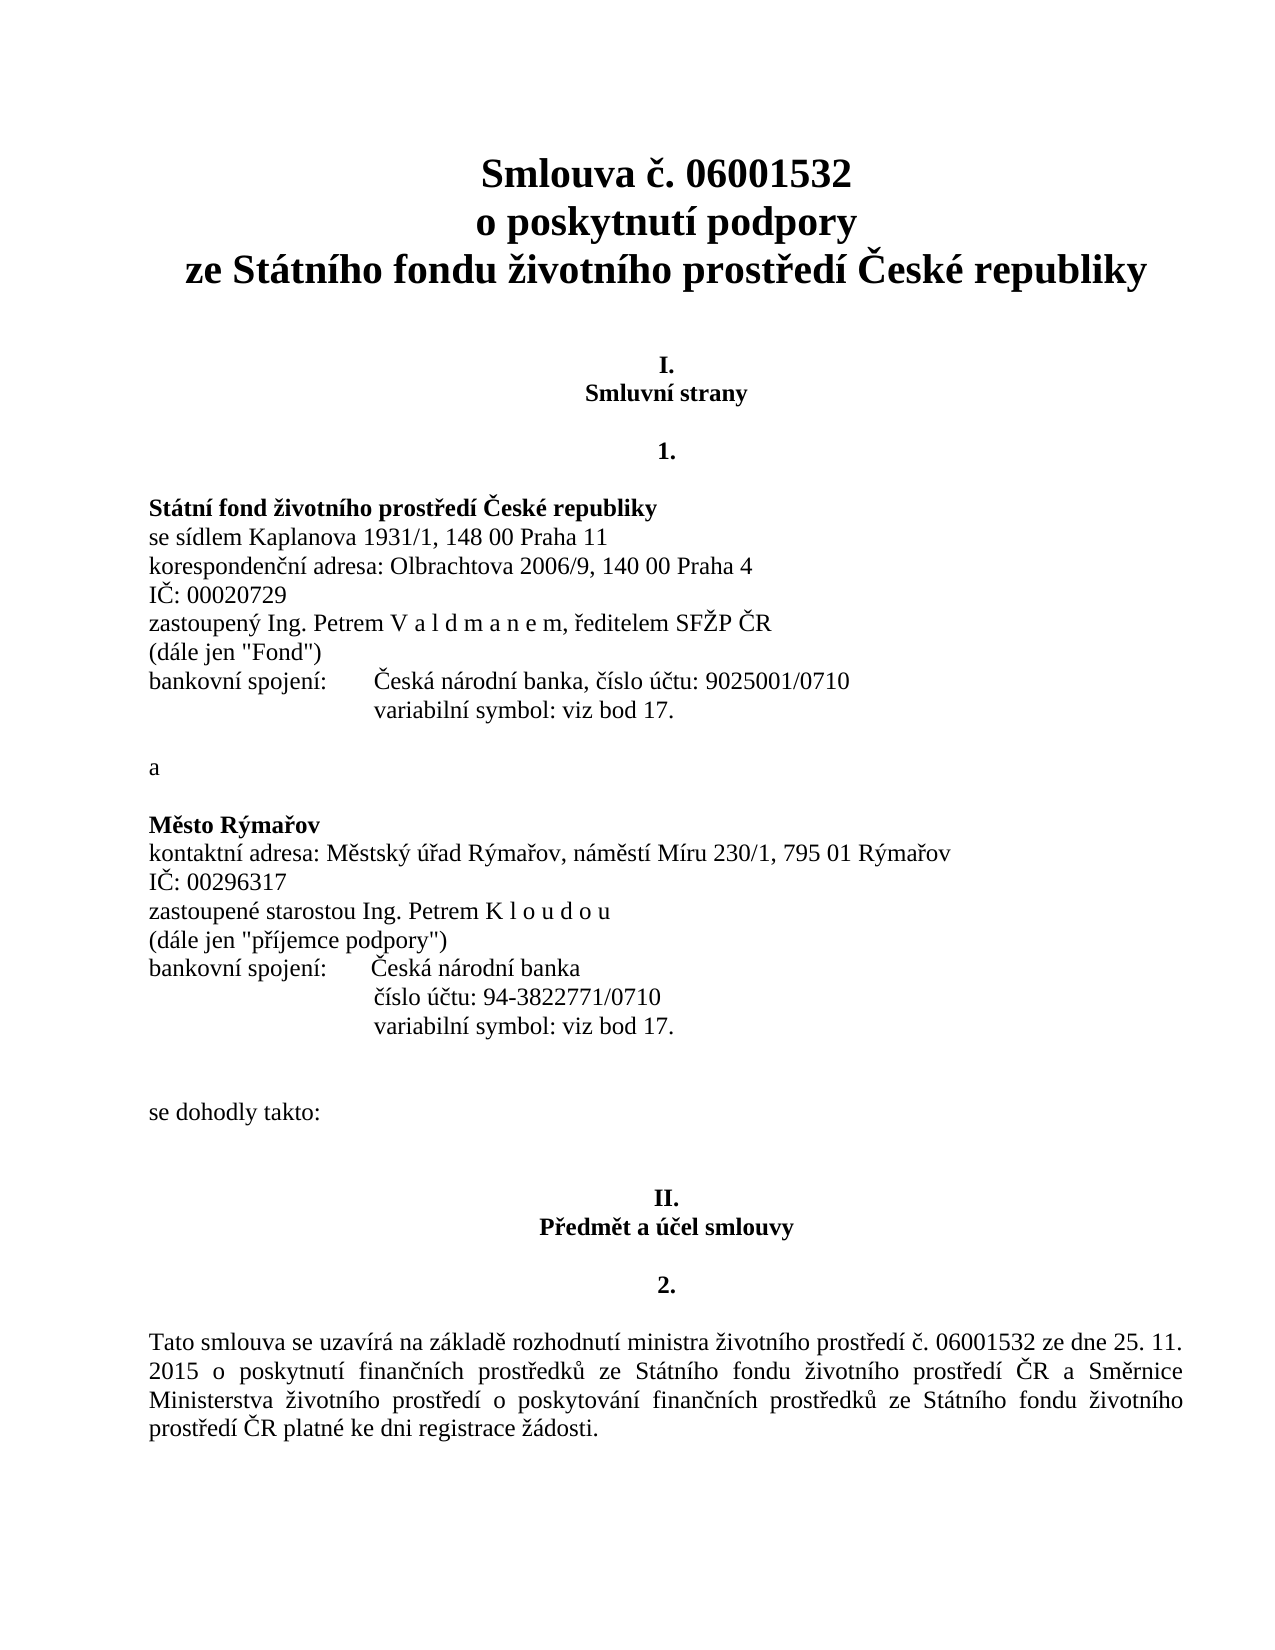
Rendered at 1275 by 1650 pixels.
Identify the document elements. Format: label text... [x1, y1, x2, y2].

text kontaktní adresa: Městský úřad Rýmařov, náměstí Míru 230/1, 795 01 Rýmařov [148, 838, 1184, 867]
text bankovní spojení: Česká národní banka [148, 953, 1184, 982]
text Předmět a účel smlouvy [148, 1212, 1184, 1241]
text bankovní spojení: Česká národní banka, číslo účtu: 9025001/0710 [148, 666, 1184, 695]
text II. [148, 1183, 1184, 1212]
text zastoupený Ing. Petrem V a l d m a n e m, ředitelem SFŽP ČR [148, 608, 1184, 637]
text Smlouva č. 06001532 [148, 148, 1184, 196]
text I. [148, 350, 1184, 378]
text Smluvní strany [148, 378, 1184, 407]
text IČ: 00020729 [148, 580, 1184, 608]
text se sídlem Kaplanova 1931/1, 148 00 Praha 11 [148, 522, 1184, 551]
text Státní fond životního prostředí České republiky [148, 493, 1184, 522]
text 1. [148, 436, 1184, 465]
text (dále jen "příjemce podpory") [148, 925, 1184, 953]
text ze Státního fondu životního prostředí České republiky [148, 244, 1184, 292]
text Město Rýmařov [148, 810, 1184, 838]
text variabilní symbol: viz bod 17. [298, 1011, 1184, 1040]
text Tato smlouva se uzavírá na základě rozhodnutí ministra životního prostředí č. 06001532 ze dne 25. 11. 2015 o poskytnutí finančních prostředků ze Státního fondu životního prostředí ČR a Směrnice Ministerstva životního prostředí o poskytování finančních prostředků ze Státního fondu životního prostředí ČR platné ke dni registrace žádosti. [148, 1327, 1184, 1442]
text zastoupené starostou Ing. Petrem K l o u d o u [148, 896, 1184, 925]
text (dále jen "Fond") [148, 637, 1184, 666]
text IČ: 00296317 [148, 867, 1184, 896]
text o poskytnutí podpory [148, 196, 1184, 244]
text a [148, 752, 1184, 781]
text korespondenční adresa: Olbrachtova 2006/9, 140 00 Praha 4 [148, 551, 1184, 580]
text variabilní symbol: viz bod 17. [148, 695, 1184, 723]
text se dohodly takto: [148, 1097, 1184, 1126]
text 2. [148, 1270, 1184, 1298]
text číslo účtu: 94-3822771/0710 [148, 982, 1184, 1011]
